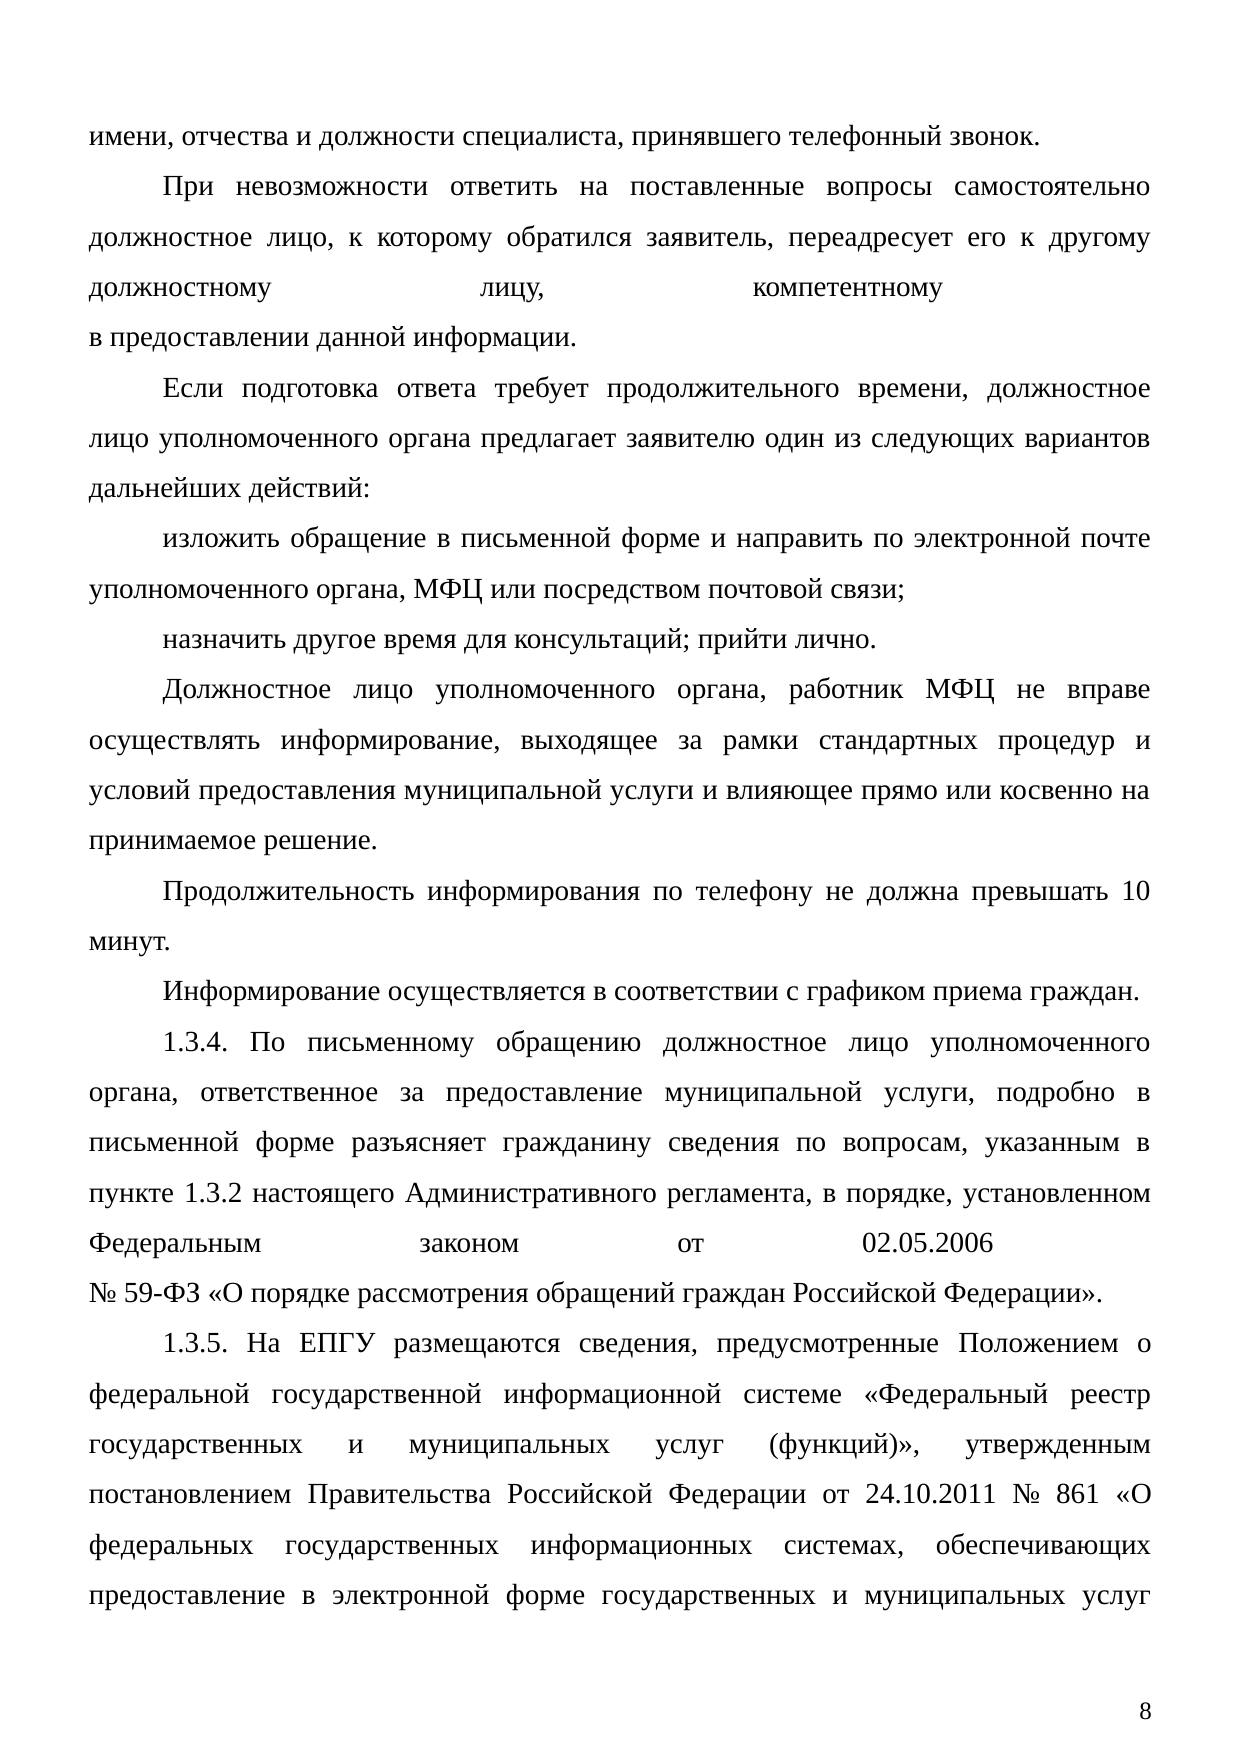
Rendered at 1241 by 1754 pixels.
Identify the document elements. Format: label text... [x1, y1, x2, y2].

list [89, 1326, 1152, 1611]
text 1.3.4. По письменному обращению должностное лицо уполномоченного органа, ответственное за предоставление муниципальной услуги, подробно в письменной форме разъясняет гражданину сведения по вопросам, указанным в пункте 1.3.2 настоящего Административного регламента, в порядке, установленном Федеральным законом от 02.05.2006 № 59-ФЗ «О порядке рассмотрения обращений граждан Российской Федерации». [89, 1024, 1152, 1309]
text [89, 118, 1152, 152]
text Должностное лицо уполномоченного органа, работник МФЦ не вправе осуществлять информирование, выходящее за рамки стандартных процедур и условий предоставления муниципальной услуги и влияющее прямо или косвенно на принимаемое решение. [89, 672, 1152, 856]
text Продолжительность информирования по телефону не должна превышать 10 минут. [89, 873, 1152, 957]
text Информирование осуществляется в соответствии с графиком приема граждан. [89, 973, 1152, 1007]
text изложить обращение в письменной форме и направить по электронной почте уполномоченного органа, МФЦ или посредством почтовой связи; [89, 521, 1152, 604]
text назначить другое время для консультаций; прийти лично. [89, 621, 1152, 655]
text При невозможности ответить на поставленные вопросы самостоятельно должностное лицо, к которому обратился заявитель, переадресует его к другому должностному лицу, компетентному в предоставлении данной информации. [89, 168, 1152, 353]
text Если подготовка ответа требует продолжительного времени, должностное лицо уполномоченного органа предлагает заявителю один из следующих вариантов дальнейших действий: [89, 370, 1152, 504]
